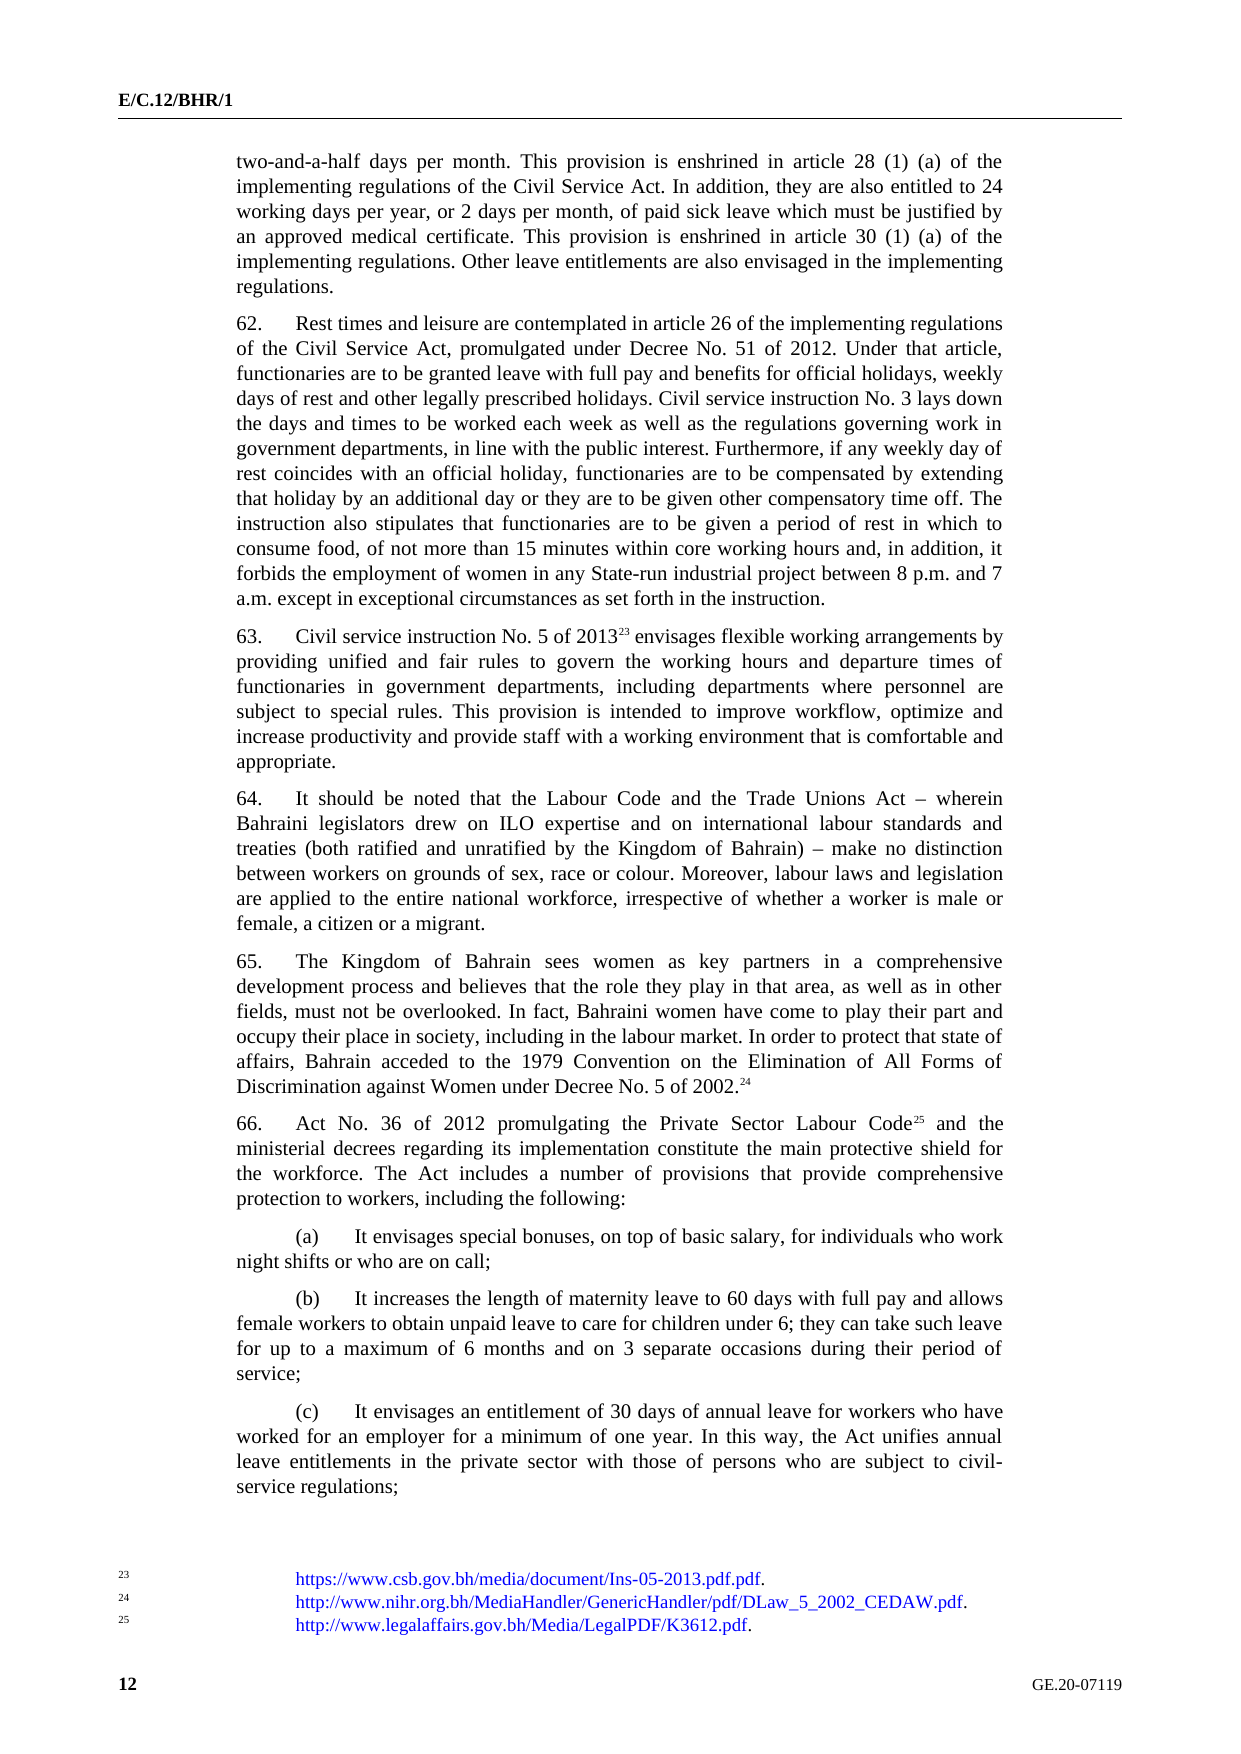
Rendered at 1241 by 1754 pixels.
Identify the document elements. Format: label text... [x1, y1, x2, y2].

text 63. Civil service instruction No. 5 of 2013 envisages flexible working arrangements by providing unified and fair rules to govern the working hours and departure times of functionaries in government departments, including departments where personnel are subject to special rules. This provision is intended to improve workflow, optimize and increase productivity and provide staff with a working environment that is comfortable and appropriate. [236, 623, 1004, 773]
text 65. The Kingdom of Bahrain sees women as key partners in a comprehensive development process and believes that the role they play in that area, as well as in other fields, must not be overlooked. In fact, Bahraini women have come to play their part and occupy their place in society, including in the labour market. In order to protect that state of affairs, Bahrain acceded to the 1979 Convention on the Elimination of All Forms of Discrimination against Women under Decree No. 5 of 2002. [236, 948, 1004, 1098]
text 66. Act No. 36 of 2012 promulgating the Private Sector Labour Code and the ministerial decrees regarding its implementation constitute the main protective shield for the workforce. The Act includes a number of provisions that provide comprehensive protection to workers, including the following: [236, 1110, 1004, 1210]
text 62. Rest times and leisure are contemplated in article 26 of the implementing regulations of the Civil Service Act, promulgated under Decree No. 51 of 2012. Under that article, functionaries are to be granted leave with full pay and benefits for official holidays, weekly days of rest and other legally prescribed holidays. Civil service instruction No. 3 lays down the days and times to be worked each week as well as the regulations governing work in government departments, in line with the public interest. Furthermore, if any weekly day of rest coincides with an official holiday, functionaries are to be compensated by extending that holiday by an additional day or they are to be given other compensatory time off. The instruction also stipulates that functionaries are to be given a period of rest in which to consume food, of not more than 15 minutes within core working hours and, in addition, it forbids the employment of women in any State-run industrial project between 8 p.m. and 7 a.m. except in exceptional circumstances as set forth in the instruction. [236, 310, 1004, 610]
text (b) It increases the length of maternity leave to 60 days with full pay and allows female workers to obtain unpaid leave to care for children under 6; they can take such leave for up to a maximum of 6 months and on 3 separate occasions during their period of service; [236, 1285, 1004, 1385]
text (c) It envisages an entitlement of 30 days of annual leave for workers who have worked for an employer for a minimum of one year. In this way, the Act unifies annual leave entitlements in the private sector with those of persons who are subject to civil-service regulations; [236, 1398, 1004, 1498]
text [236, 148, 1004, 298]
text 64. It should be noted that the Labour Code and the Trade Unions Act – wherein Bahraini legislators drew on ILO expertise and on international labour standards and treaties (both ratified and unratified by the Kingdom of Bahrain) – make no distinction between workers on grounds of sex, race or colour. Moreover, labour laws and legislation are applied to the entire national workforce, irrespective of whether a worker is male or female, a citizen or a migrant. [236, 785, 1004, 935]
text (a) It envisages special bonuses, on top of basic salary, for individuals who work night shifts or who are on call; [236, 1223, 1004, 1273]
